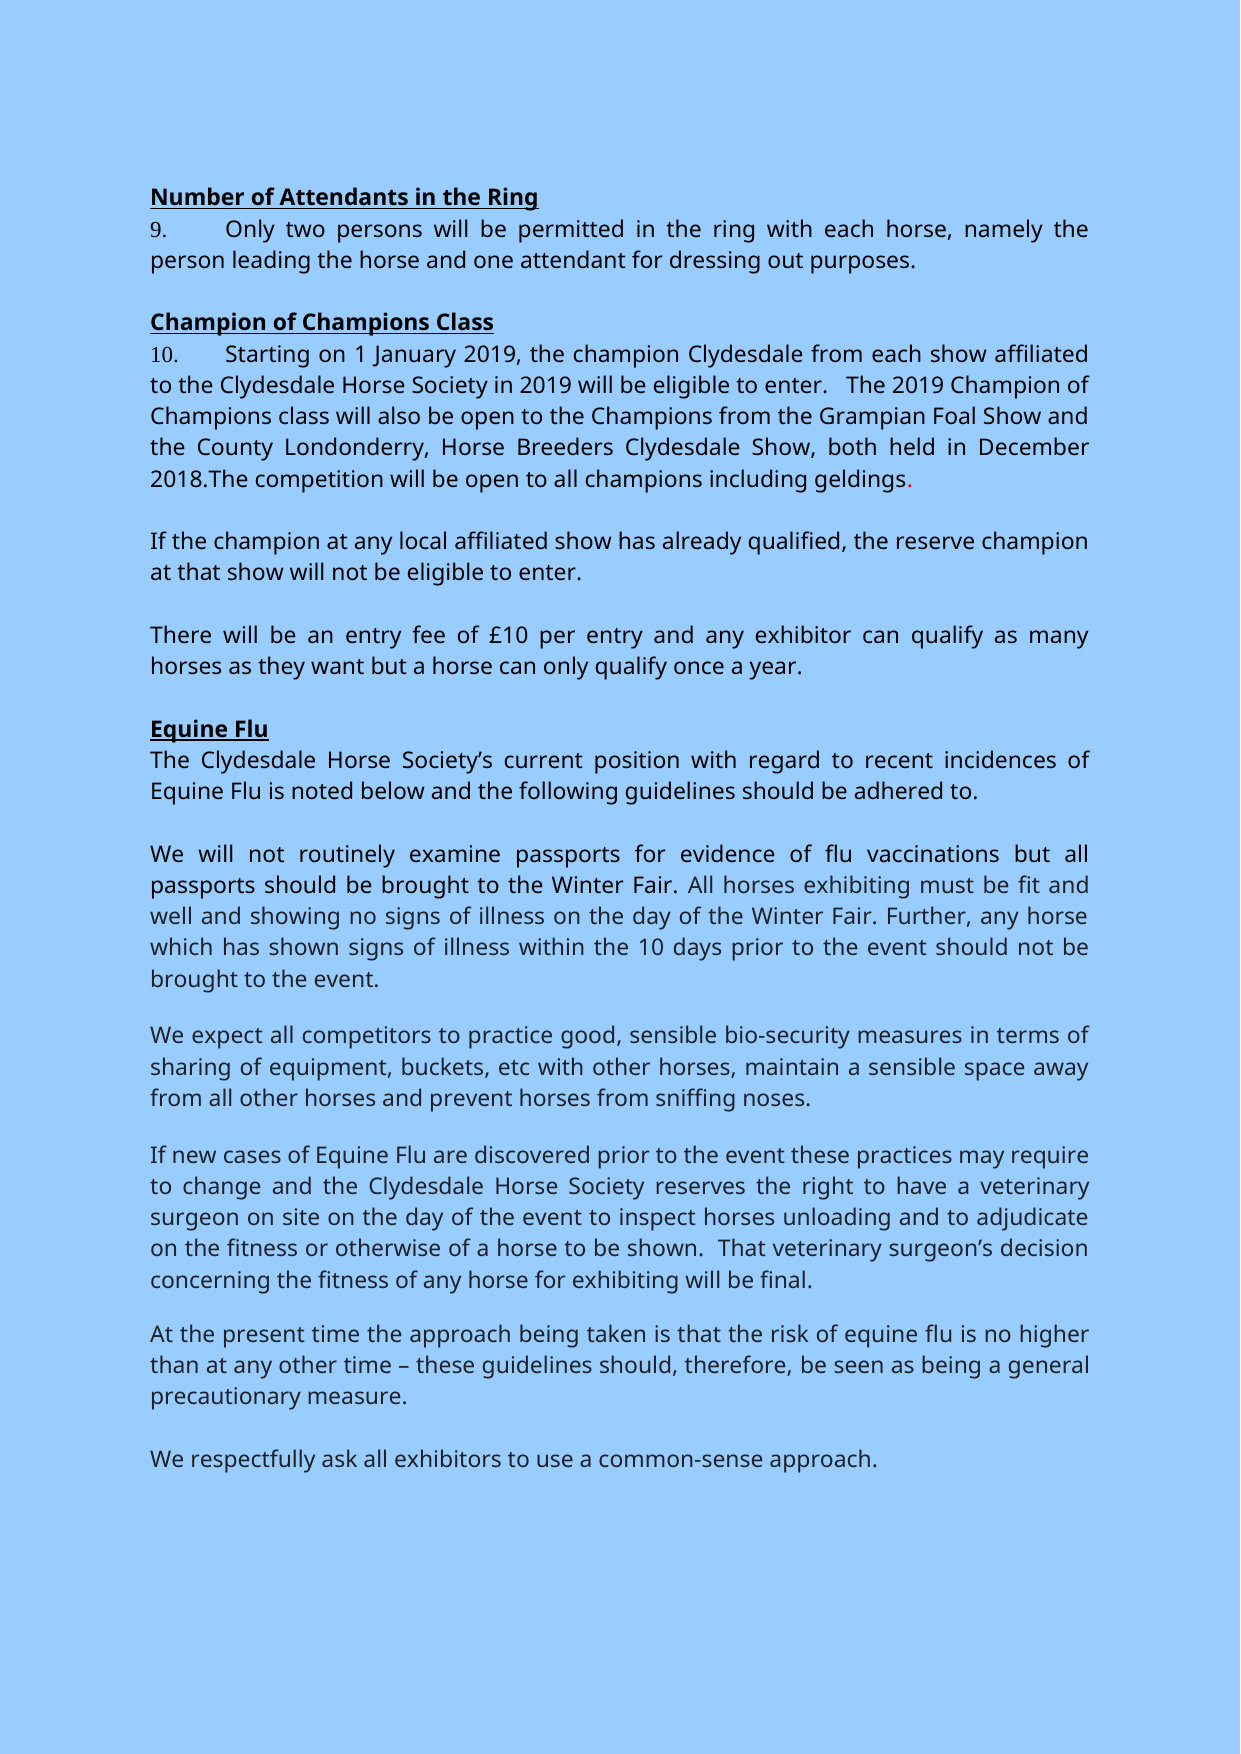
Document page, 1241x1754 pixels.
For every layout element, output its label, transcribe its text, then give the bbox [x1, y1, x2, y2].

list Starting on 1 January 2019, the champion Clydesdale from each show affiliated to the Clydesdale Horse Society in 2019 will be eligible to enter. The 2019 Champion of Champions class will also be open to the Champions from the Grampian Foal Show and the County Londonderry, Horse Breeders Clydesdale Show, both held in December 2018.The competition will be open to all champions including geldings. [150, 337, 1090, 494]
text If new cases of Equine Flu are discovered prior to the event these practices may require to change and the Clydesdale Horse Society reserves the right to have a veterinary surgeon on site on the day of the event to inspect horses unloading and to adjudicate on the fitness or otherwise of a horse to be shown. That veterinary surgeon’s decision concerning the fitness of any horse for exhibiting will be final. [150, 1113, 1090, 1295]
text We expect all competitors to practice good, sensible bio-security measures in terms of sharing of equipment, buckets, etc with other horses, maintain a sensible space away from all other horses and prevent horses from sniffing noses. [150, 994, 1090, 1113]
text Equine Flu [150, 712, 1090, 744]
text There will be an entry fee of £10 per entry and any exhibitor can qualify as many horses as they want but a horse can only qualify once a year. [150, 619, 1090, 681]
text If the champion at any local affiliated show has already qualified, the reserve champion at that show will not be eligible to enter. [150, 525, 1090, 587]
text At the present time the approach being taken is that the risk of equine flu is no higher than at any other time – these guidelines should, therefore, be seen as being a general precautionary measure. [150, 1317, 1090, 1411]
text We respectfully ask all exhibitors to use a common-sense approach. [150, 1442, 1090, 1474]
text The Clydesdale Horse Society’s current position with regard to recent incidences of Equine Flu is noted below and the following guidelines should be adhered to. [150, 744, 1090, 806]
text Number of Attendants in the Ring [150, 181, 1019, 212]
text We will not routinely examine passports for evidence of flu vaccinations but all passports should be brought to the Winter Fair. All horses exhibiting must be fit and well and showing no signs of illness on the day of the Winter Fair. Further, any horse which has shown signs of illness within the 10 days prior to the event should not be brought to the event. [150, 837, 1090, 994]
list Only two persons will be permitted in the ring with each horse, namely the person leading the horse and one attendant for dressing out purposes. [150, 212, 1090, 275]
text Champion of Champions Class [150, 306, 1090, 337]
